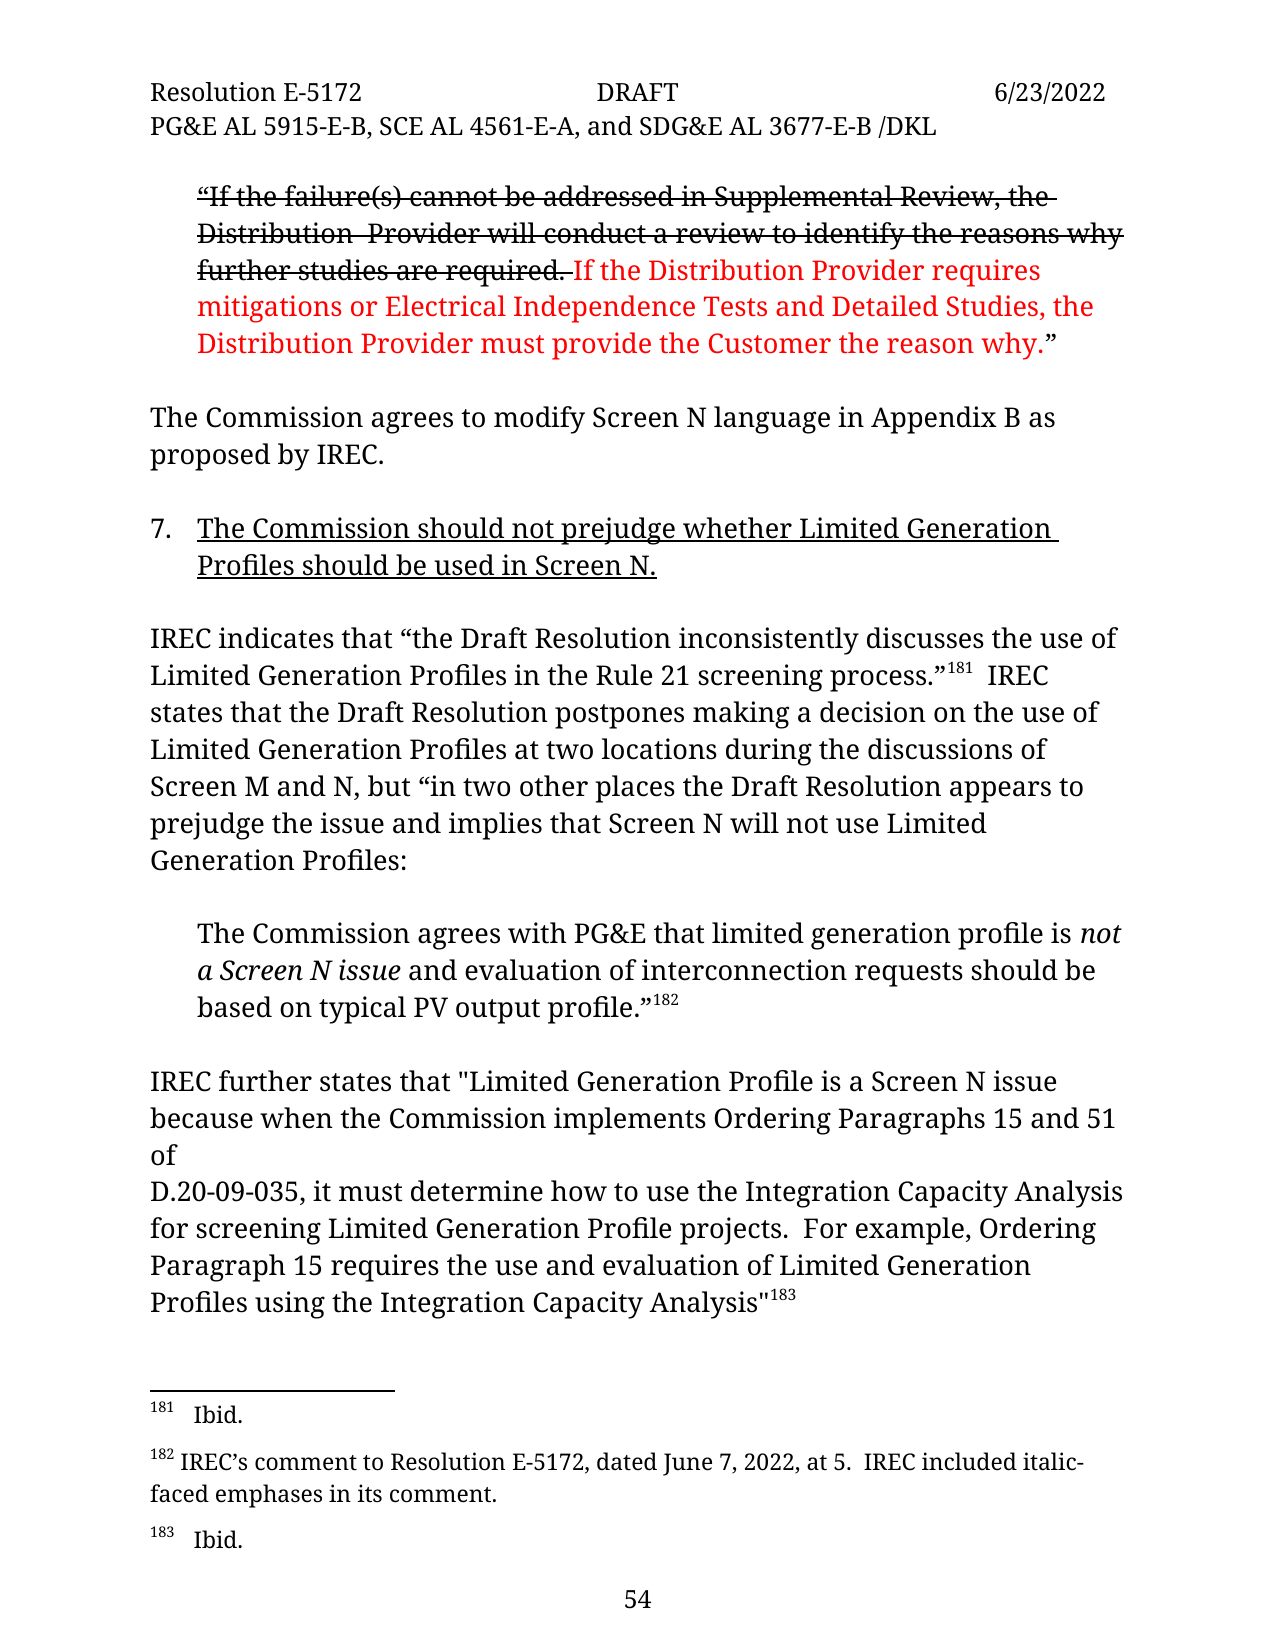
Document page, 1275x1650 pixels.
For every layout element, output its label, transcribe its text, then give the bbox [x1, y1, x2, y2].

text IREC further states that "Limited Generation Profile is a Screen N issue because when the Commission implements Ordering Paragraphs 15 and 51 of D.20-09-035, it must determine how to use the Integration Capacity Analysis for screening Limited Generation Profile projects. For example, Ordering Paragraph 15 requires the use and evaluation of Limited Generation Profiles using the Integration Capacity Analysis" [150, 1062, 1125, 1320]
text IREC indicates that “the Draft Resolution inconsistently discusses the use of Limited Generation Profiles in the Rule 21 screening process.” IREC states that the Draft Resolution postpones making a decision on the use of Limited Generation Profiles at two locations during the discussions of Screen M and N, but “in two other places the Draft Resolution appears to prejudge the issue and implies that Screen N will not use Limited Generation Profiles: [150, 620, 1125, 878]
text “If the failure(s) cannot be addressed in Supplemental Review, the Distribution Provider will conduct a review to identify the reasons why further studies are required. If the Distribution Provider requires mitigations or Electrical Independence Tests and Detailed Studies, the Distribution Provider must provide the Customer the reason why.” [197, 177, 1125, 362]
text The Commission agrees with PG&E that limited generation profile is not a Screen N issue and evaluation of interconnection requests should be based on typical PV output profile.” [197, 915, 1125, 1025]
list The Commission should not prejudge whether Limited Generation Profiles should be used in Screen N. [150, 509, 1125, 583]
text The Commission agrees to modify Screen N language in Appendix B as proposed by IREC. [150, 398, 1125, 472]
